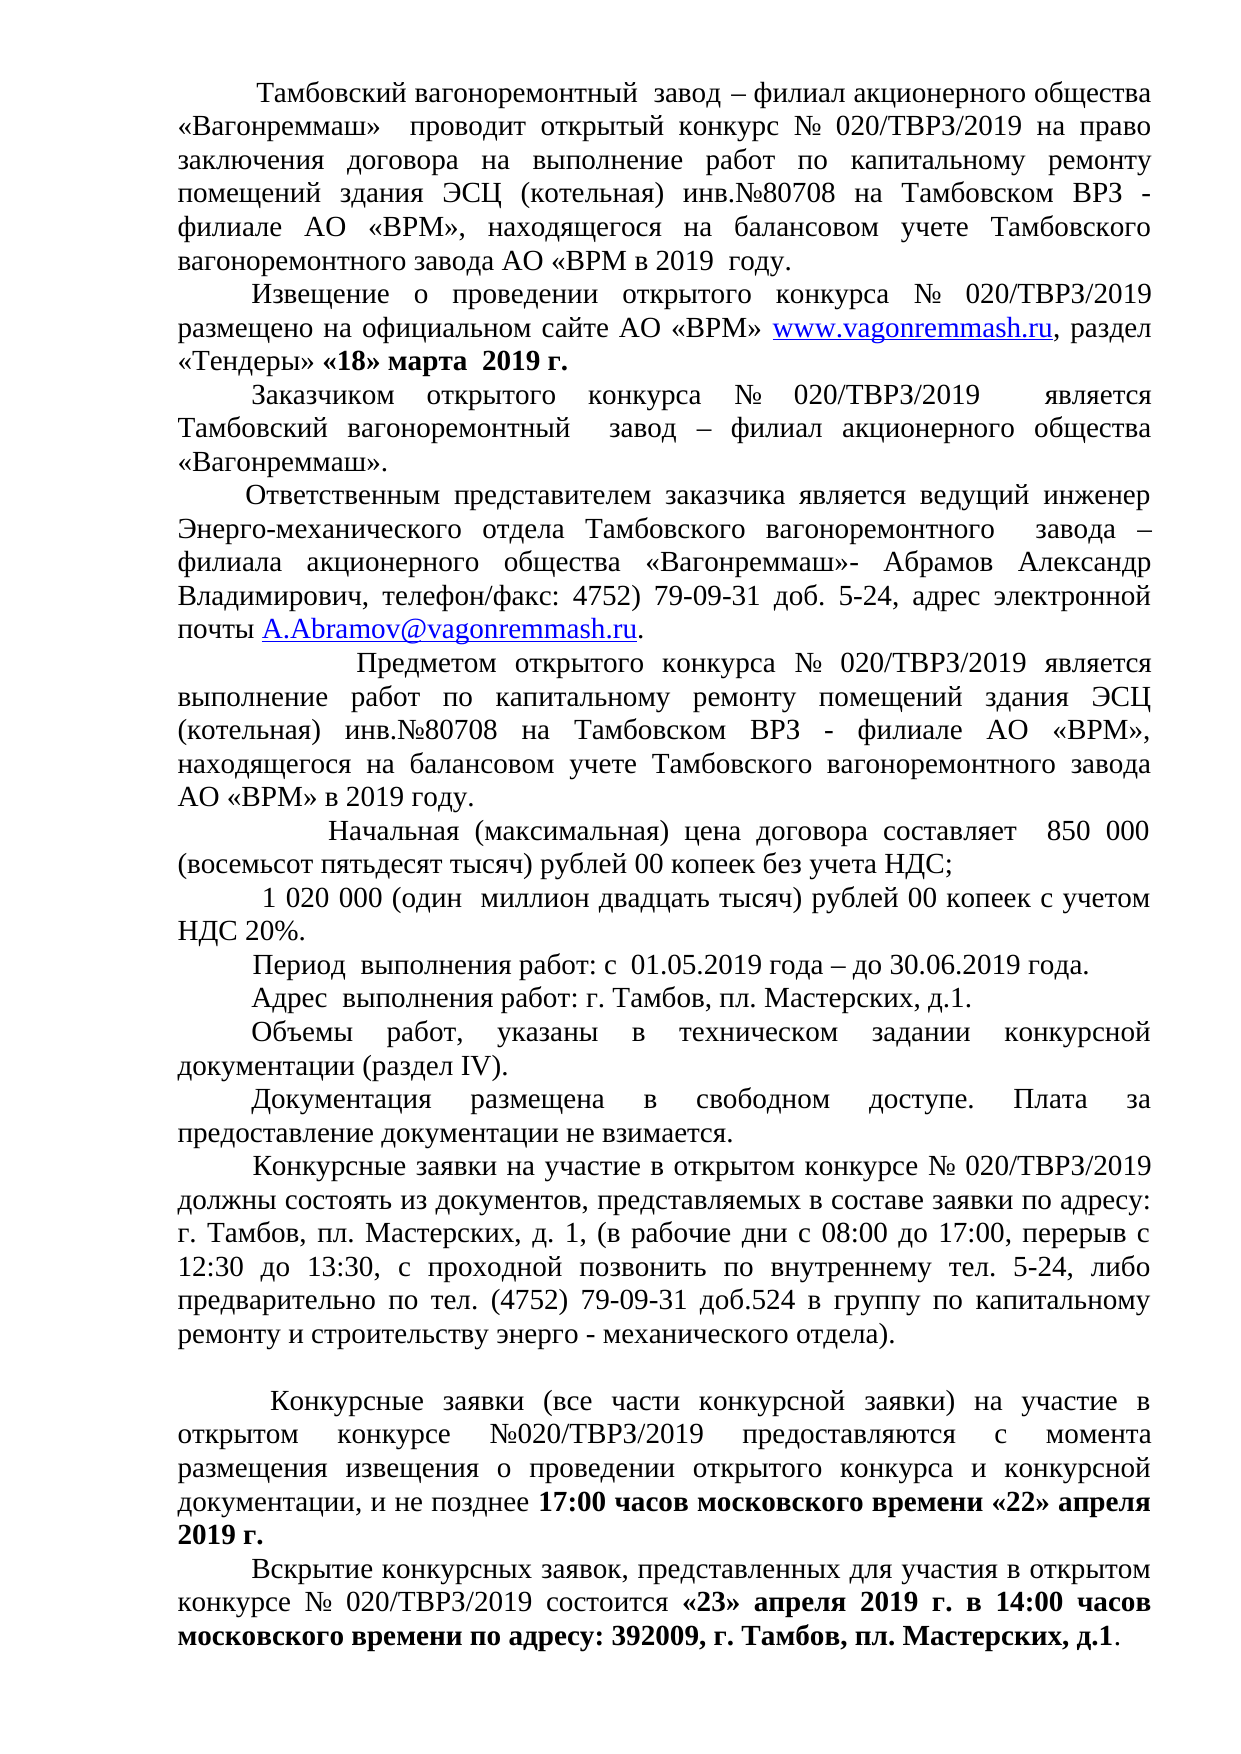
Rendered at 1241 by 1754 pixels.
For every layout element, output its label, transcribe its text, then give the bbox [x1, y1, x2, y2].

text Конкурсные заявки на участие в открытом конкурсе № 020/ТВРЗ/2019 должны состоять из документов, представляемых в составе заявки по адресу: г. Тамбов, пл. Мастерских, д. 1, (в рабочие дни с 08:00 до 17:00, перерыв с 12:30 до 13:30, с проходной позвонить по внутреннему тел. 5-24, либо предварительно по тел. (4752) 79-09-31 доб.524 в группу по капитальному ремонту и строительству энерго - механического отдела). [177, 1148, 1152, 1349]
text Документация размещена в свободном доступе. Плата за предоставление документации не взимается. [177, 1081, 1152, 1148]
text Конкурсные заявки (все части конкурсной заявки) на участие в открытом конкурсе №020/ТВРЗ/2019 предоставляются с момента размещения извещения о проведении открытого конкурса и конкурсной документации, и не позднее 17:00 часов московского времени «22» апреля 2019 г. [177, 1383, 1152, 1551]
text Вскрытие конкурсных заявок, представленных для участия в открытом конкурсе № 020/ТВРЗ/2019 состоится «23» апреля 2019 г. в 14:00 часов московского времени по адресу: 392009, г. Тамбов, пл. Мастерских, д.1. [177, 1551, 1152, 1651]
text Начальная (максимальная) цена договора составляет 850 000 (восемьсот пятьдесят тысяч) рублей 00 копеек без учета НДС; [177, 813, 1152, 880]
text Адрес выполнения работ: г. Тамбов, пл. Мастерских, д.1. [177, 981, 1152, 1014]
text Извещение о проведении открытого конкурса № 020/ТВРЗ/2019 размещено на официальном сайте АО «ВРМ» www.vagonremmash.ru, раздел «Тендеры» «18» марта 2019 г. [177, 276, 1152, 377]
text Предметом открытого конкурса № 020/ТВРЗ/2019 является выполнение работ по капитальному ремонту помещений здания ЭСЦ (котельная) инв.№80708 на Тамбовском ВРЗ - филиале АО «ВРМ», находящегося на балансовом учете Тамбовского вагоноремонтного завода АО «ВРМ» в 2019 году. [177, 645, 1152, 813]
text Заказчиком открытого конкурса № 020/ТВРЗ/2019 является Тамбовский вагоноремонтный завод – филиал акционерного общества «Вагонреммаш». [177, 377, 1152, 477]
text Тамбовский вагоноремонтный завод – филиал акционерного общества «Вагонреммаш» проводит открытый конкурс № 020/ТВРЗ/2019 на право заключения договора на выполнение работ по капитальному ремонту помещений здания ЭСЦ (котельная) инв.№80708 на Тамбовском ВРЗ - филиале АО «ВРМ», находящегося на балансовом учете Тамбовского вагоноремонтного завода АО «ВРМ в 2019 году. [177, 75, 1152, 276]
text Период выполнения работ: с 01.05.2019 года – до 30.06.2019 года. [177, 947, 1152, 981]
text Ответственным представителем заказчика является ведущий инженер Энерго-механического отдела Тамбовского вагоноремонтного завода – филиала акционерного общества «Вагонреммаш»- Абрамов Александр Владимирович, телефон/факс: 4752) 79-09-31 доб. 5-24, адрес электронной почты A.Abramov@vagonremmash.ru. [177, 477, 1152, 645]
text 1 020 000 (один миллион двадцать тысяч) рублей 00 копеек с учетом НДС 20%. [177, 880, 1152, 947]
text Объемы работ, указаны в техническом задании конкурсной документации (раздел IV). [177, 1014, 1152, 1081]
